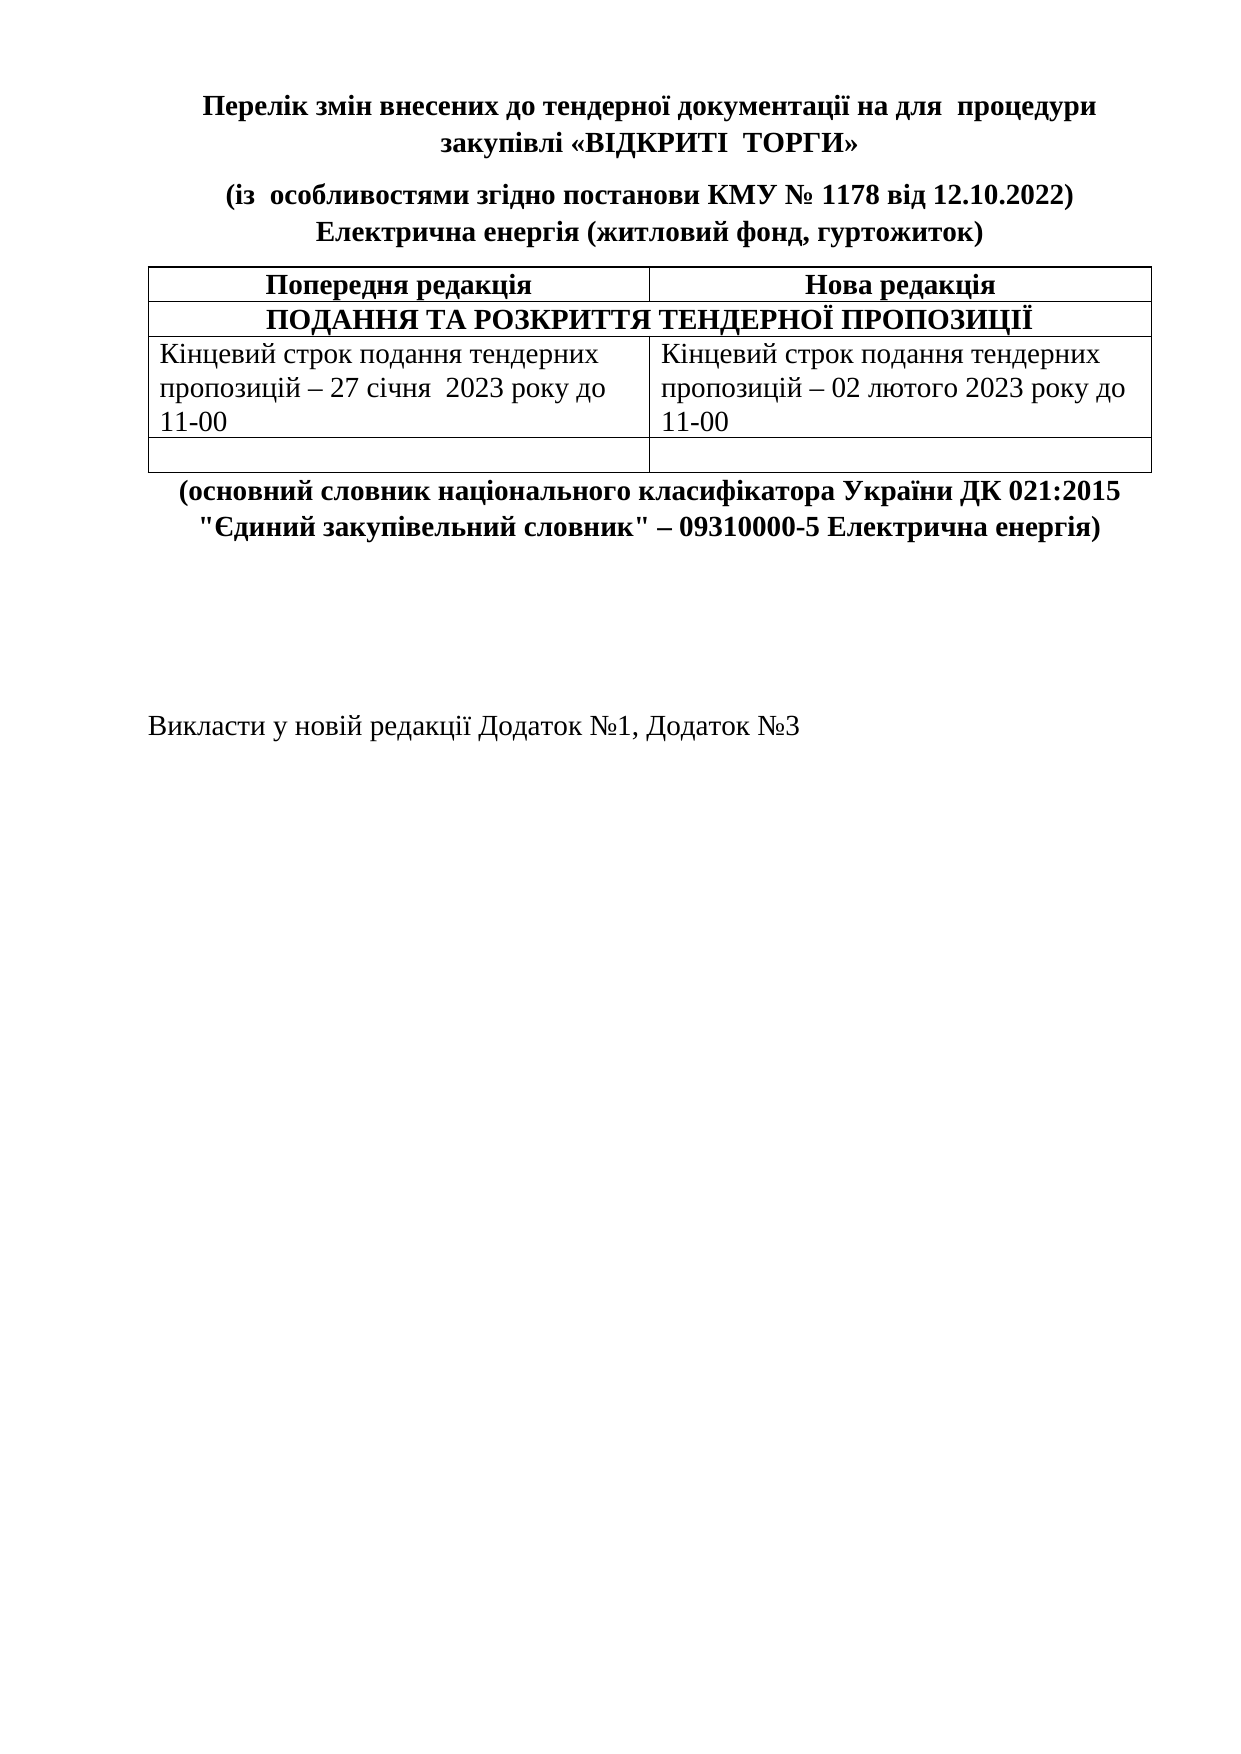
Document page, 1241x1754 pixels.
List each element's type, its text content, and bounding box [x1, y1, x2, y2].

table_header Попередня редакція [149, 268, 649, 301]
table_cell Кінцевий строк подання тендерних пропозицій – 02 лютого 2023 року до 11-00 [650, 337, 1151, 437]
table_cell Кінцевий строк подання тендерних пропозицій – 27 січня 2023 року до 11-00 [149, 337, 649, 437]
text Викласти у новій редакції Додаток №1, Додаток №3 [148, 708, 1152, 742]
text (із особливостями згідно постанови КМУ № 1178 від 12.10.2022) Електрична енергія (житловий фонд, гуртожиток) [148, 177, 1152, 247]
text Перелік змін внесених до тендерної документації на для процедури закупівлі «ВІДКРИТІ ТОРГИ» [148, 88, 1152, 158]
table_header Нова редакція [650, 268, 1151, 301]
text (основний словник національного класифікатора України ДК 021:2015 "Єдиний закупівельний словник" – 09310000-5 Електрична енергія) [148, 473, 1152, 543]
table_cell [650, 438, 1151, 472]
table_cell [149, 438, 649, 472]
table_cell ПОДАННЯ ТА РОЗКРИТТЯ ТЕНДЕРНОЇ ПРОПОЗИЦІЇ [149, 302, 1151, 336]
